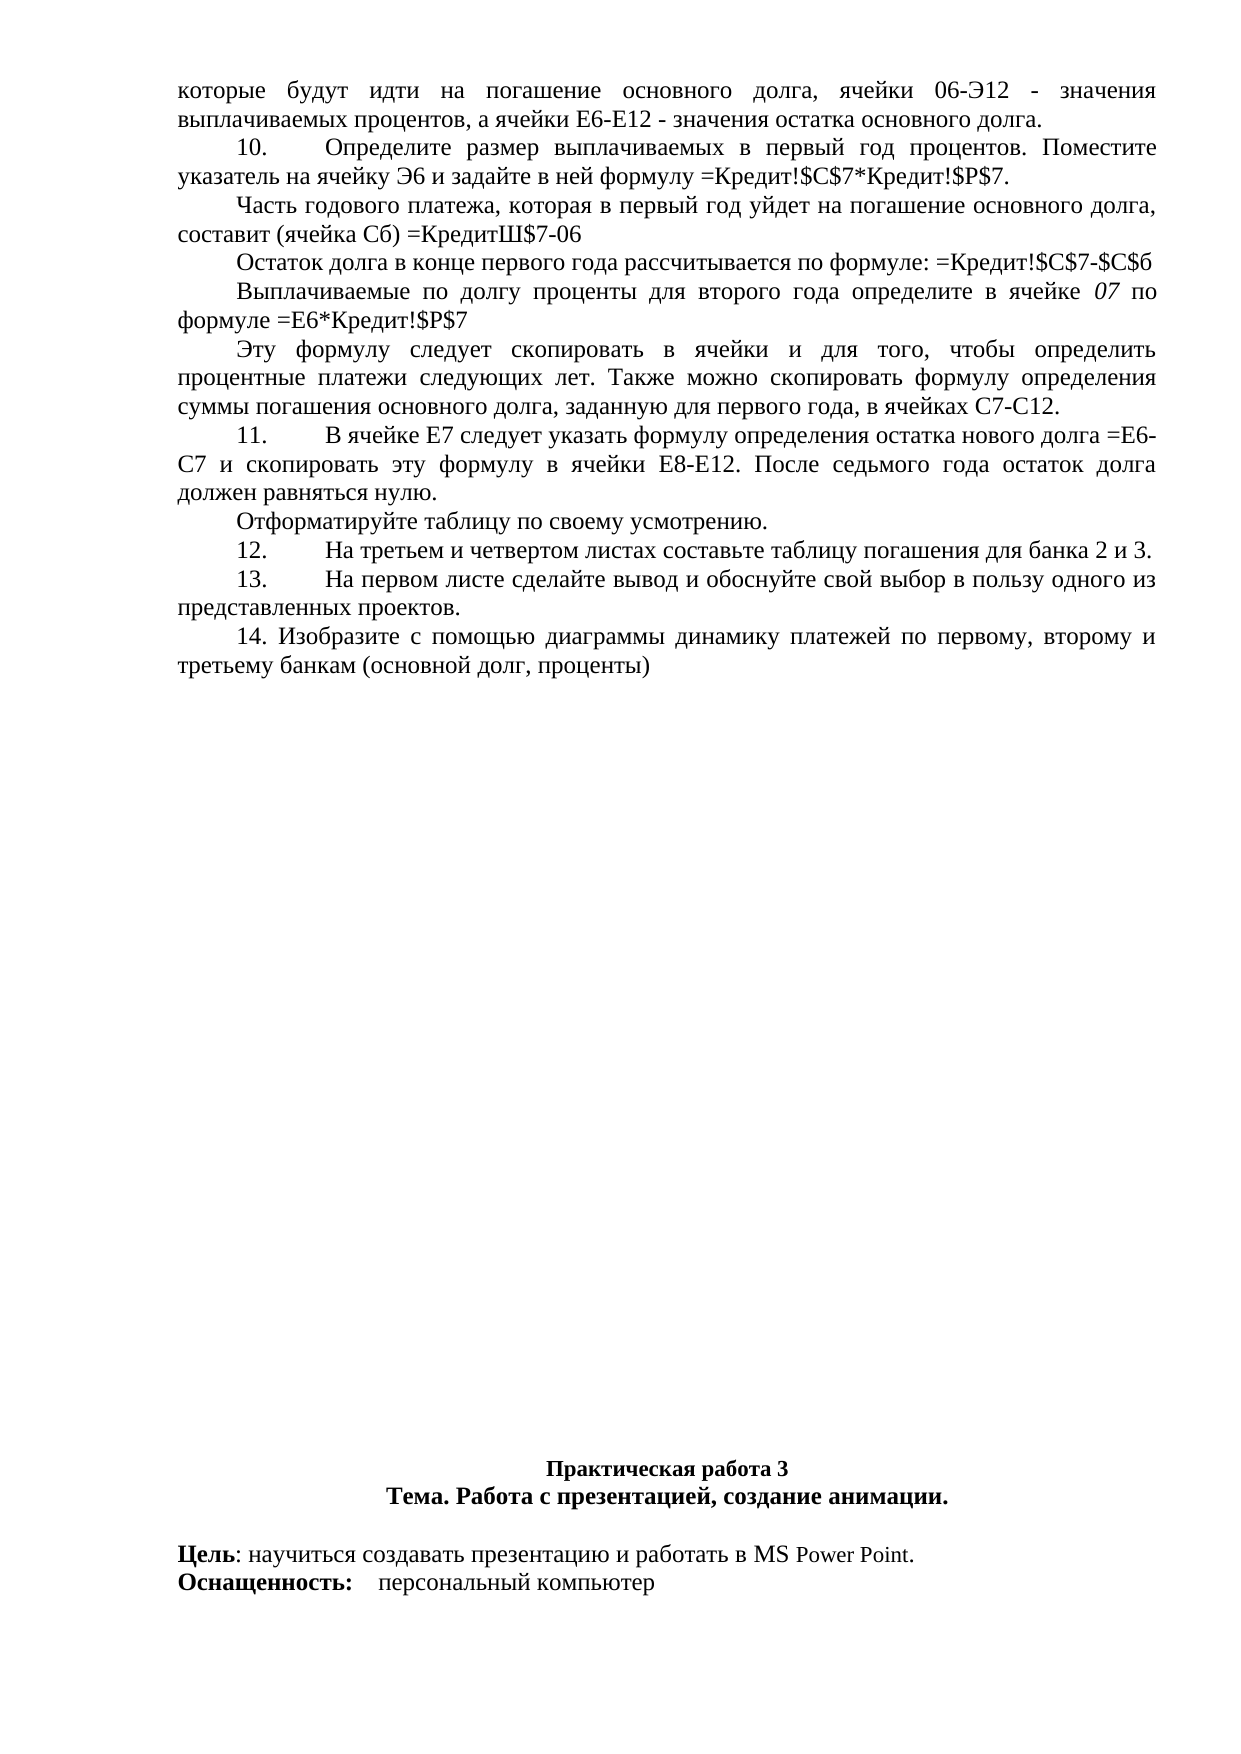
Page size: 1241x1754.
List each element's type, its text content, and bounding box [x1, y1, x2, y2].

text Эту формулу следует скопировать в ячейки и для того, чтобы определить процентные платежи следующих лет. Также можно скопировать формулу определения суммы погашения основного долга, заданную для первого года, в ячейках С7-С12. [177, 334, 1157, 420]
text Практическая работа 3 [177, 1455, 1157, 1481]
text Выплачиваемые по долгу проценты для второго года определите в ячейке 07 по формуле =Е6*Кредит!$Р$7 [177, 276, 1157, 334]
text Тема. Работа с презентацией, создание анимации. [177, 1481, 1157, 1510]
list На третьем и четвертом листах составьте таблицу погашения для банка 2 и 3. [177, 535, 1157, 564]
text Часть годового платежа, которая в первый год уйдет на погашение основного долга, составит (ячейка Сб) =КредитШ$7-06 [177, 190, 1157, 247]
text 14. Изобразите с помощью диаграммы динамику платежей по первому, второму и третьему банкам (основной долг, проценты) [177, 621, 1157, 679]
text Отформатируйте таблицу по своему усмотрению. [177, 506, 1157, 535]
text Цель: научиться создавать презентацию и работать в MS Power Point. [177, 1539, 1157, 1567]
text Оснащенность: персональный компьютер [177, 1567, 1157, 1596]
list На первом листе сделайте вывод и обоснуйте свой выбор в пользу одного из представленных проектов. [177, 564, 1157, 621]
text Остаток долга в конце первого года рассчитывается по формуле: =Кредит!$С$7-$С$б [177, 247, 1157, 276]
list Определите размер выплачиваемых в первый год процентов. Поместите указатель на ячейку Э6 и задайте в ней формулу =Кредит!$С$7*Кредит!$Р$7. [177, 132, 1157, 190]
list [177, 75, 1157, 132]
list В ячейке Е7 следует указать формулу определения остатка нового долга =Е6-С7 и скопировать эту формулу в ячейки Е8-Е12. После седьмого года остаток долга должен равняться нулю. [177, 420, 1157, 506]
